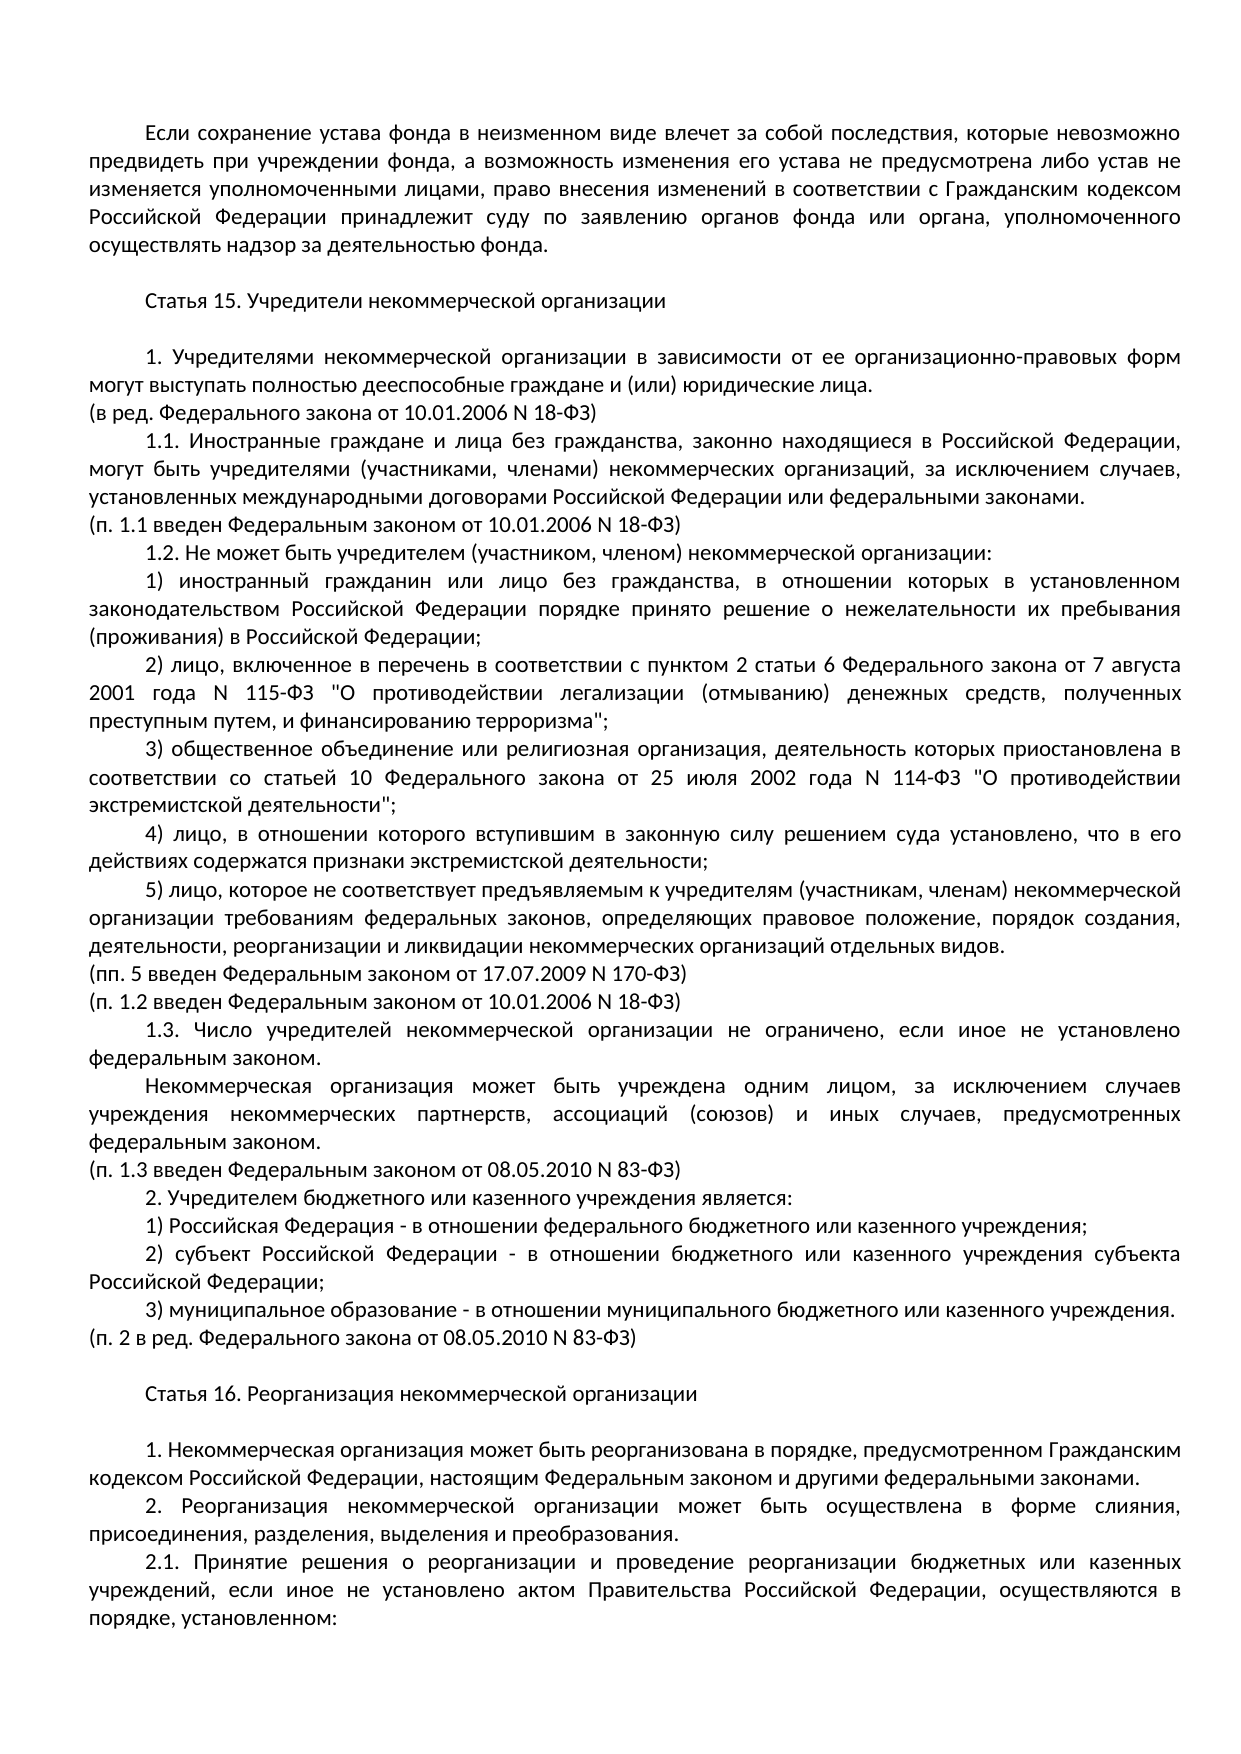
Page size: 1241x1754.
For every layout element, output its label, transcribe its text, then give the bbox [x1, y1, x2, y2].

text 4) лицо, в отношении которого вступившим в законную силу решением суда установлено, что в его действиях содержатся признаки экстремистской деятельности; [89, 819, 1181, 875]
text 1) иностранный гражданин или лицо без гражданства, в отношении которых в установленном законодательством Российской Федерации порядке принято решение о нежелательности их пребывания (проживания) в Российской Федерации; [89, 566, 1181, 651]
text 1. Учредителями некоммерческой организации в зависимости от ее организационно-правовых форм могут выступать полностью дееспособные граждане и (или) юридические лица. [89, 342, 1181, 398]
text 1.1. Иностранные граждане и лица без гражданства, законно находящиеся в Российской Федерации, могут быть учредителями (участниками, членами) некоммерческих организаций, за исключением случаев, установленных международными договорами Российской Федерации или федеральными законами. [89, 426, 1181, 510]
text (п. 1.1 введен Федеральным законом от 10.01.2006 N 18-ФЗ) [89, 510, 1181, 538]
text Статья 16. Реорганизация некоммерческой организации [89, 1379, 1181, 1407]
text (п. 1.3 введен Федеральным законом от 08.05.2010 N 83-ФЗ) [89, 1155, 1181, 1183]
text (в ред. Федерального закона от 10.01.2006 N 18-ФЗ) [89, 398, 1181, 426]
text 2) субъект Российской Федерации - в отношении бюджетного или казенного учреждения субъекта Российской Федерации; [89, 1239, 1181, 1295]
text Некоммерческая организация может быть учреждена одним лицом, за исключением случаев учреждения некоммерческих партнерств, ассоциаций (союзов) и иных случаев, предусмотренных федеральным законом. [89, 1071, 1181, 1155]
text 2. Реорганизация некоммерческой организации может быть осуществлена в форме слияния, присоединения, разделения, выделения и преобразования. [89, 1491, 1181, 1547]
text 3) муниципальное образование - в отношении муниципального бюджетного или казенного учреждения. [89, 1295, 1181, 1323]
text (пп. 5 введен Федеральным законом от 17.07.2009 N 170-ФЗ) [89, 959, 1181, 987]
text (п. 1.2 введен Федеральным законом от 10.01.2006 N 18-ФЗ) [89, 987, 1181, 1015]
text 1.2. Не может быть учредителем (участником, членом) некоммерческой организации: [89, 538, 1181, 566]
text 5) лицо, которое не соответствует предъявляемым к учредителям (участникам, членам) некоммерческой организации требованиям федеральных законов, определяющих правовое положение, порядок создания, деятельности, реорганизации и ликвидации некоммерческих организаций отдельных видов. [89, 875, 1181, 959]
text 2. Учредителем бюджетного или казенного учреждения является: [89, 1183, 1181, 1211]
text Статья 15. Учредители некоммерческой организации [89, 286, 1181, 314]
text 1) Российская Федерация - в отношении федерального бюджетного или казенного учреждения; [89, 1211, 1181, 1239]
text Если сохранение устава фонда в неизменном виде влечет за собой последствия, которые невозможно предвидеть при учреждении фонда, а возможность изменения его устава не предусмотрена либо устав не изменяется уполномоченными лицами, право внесения изменений в соответствии с Гражданским кодексом Российской Федерации принадлежит суду по заявлению органов фонда или органа, уполномоченного осуществлять надзор за деятельностью фонда. [89, 118, 1181, 258]
text 3) общественное объединение или религиозная организация, деятельность которых приостановлена в соответствии со статьей 10 Федерального закона от 25 июля 2002 года N 114-ФЗ "О противодействии экстремистской деятельности"; [89, 734, 1181, 819]
text 2) лицо, включенное в перечень в соответствии с пунктом 2 статьи 6 Федерального закона от 7 августа 2001 года N 115-ФЗ "О противодействии легализации (отмыванию) денежных средств, полученных преступным путем, и финансированию терроризма"; [89, 651, 1181, 734]
text 1. Некоммерческая организация может быть реорганизована в порядке, предусмотренном Гражданским кодексом Российской Федерации, настоящим Федеральным законом и другими федеральными законами. [89, 1435, 1181, 1491]
text (п. 2 в ред. Федерального закона от 08.05.2010 N 83-ФЗ) [89, 1323, 1181, 1351]
text 1.3. Число учредителей некоммерческой организации не ограничено, если иное не установлено федеральным законом. [89, 1015, 1181, 1071]
text 2.1. Принятие решения о реорганизации и проведение реорганизации бюджетных или казенных учреждений, если иное не установлено актом Правительства Российской Федерации, осуществляются в порядке, установленном: [89, 1547, 1181, 1631]
